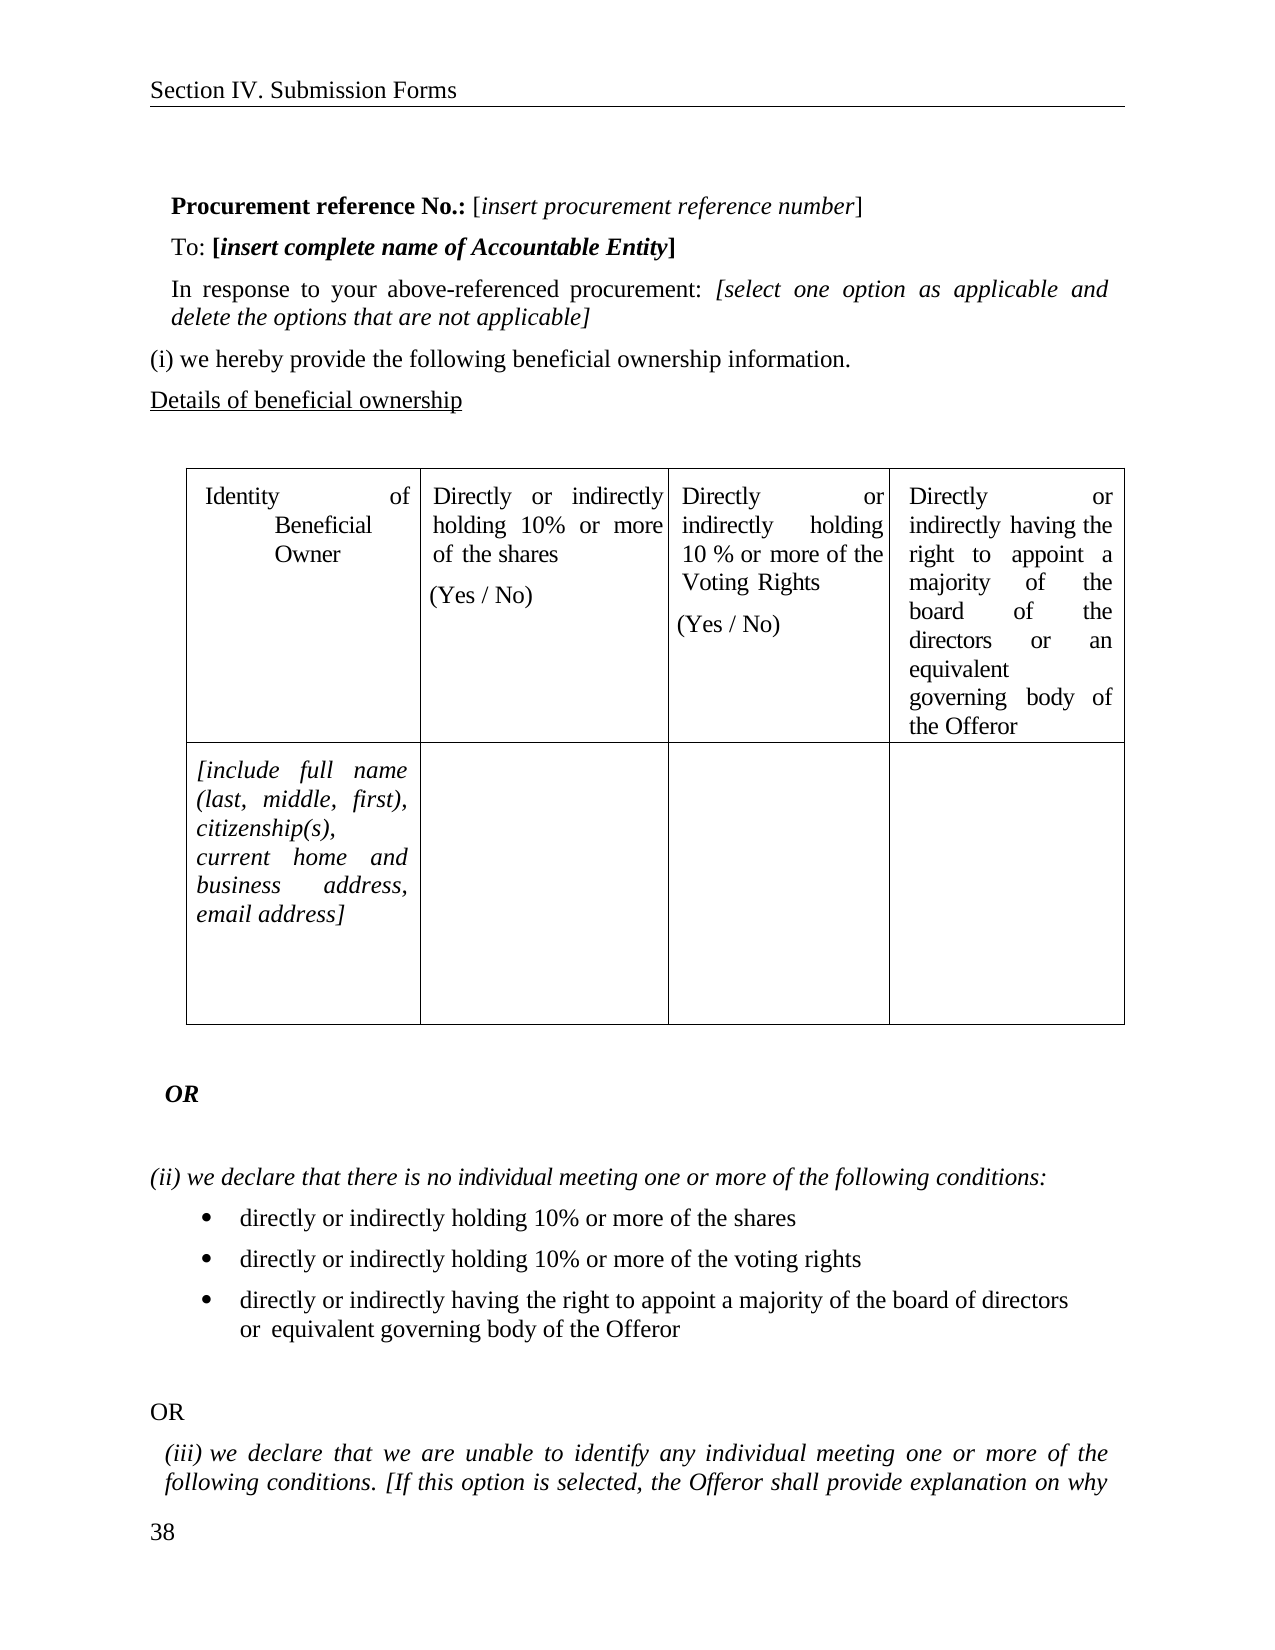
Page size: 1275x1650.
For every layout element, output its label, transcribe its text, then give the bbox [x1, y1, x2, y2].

table_header Directly or indirectly holding 10 % or more of the Voting Rights (Yes / No) [669, 469, 889, 742]
table_cell [669, 743, 889, 1024]
list directly or indirectly holding 10% or more of the shares [202, 1203, 1125, 1232]
text OR [150, 1397, 1125, 1425]
table_cell [421, 743, 668, 1024]
text (i) we hereby provide the following beneficial ownership information. [150, 344, 1125, 372]
table_header Directly or indirectly having the right to appoint a majority of the board of the directors or an equivalent governing body of the Offeror (Yes / No) [890, 469, 1124, 742]
text In response to your above-referenced procurement: [select one option as applicable and delete the options that are not applicable] [171, 274, 1108, 331]
table_header Identity of Beneficial Owner [187, 469, 420, 742]
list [164, 1438, 1109, 1495]
list directly or indirectly having the right to appoint a majority of the board of directors or equivalent governing body of the Offeror [202, 1285, 1069, 1343]
text Details of beneficial ownership [150, 385, 1125, 414]
text OR [164, 1079, 1125, 1108]
text (ii) we declare that there is no individual meeting one or more of the following conditions: [150, 1162, 1125, 1190]
text To: [insert complete name of Accountable Entity] [171, 232, 1124, 261]
table_header Directly or indirectly holding 10% or more of the shares (Yes / No) [421, 469, 668, 742]
table_cell [include full name (last, middle, first), citizenship(s), current home and business address, email address] [187, 743, 420, 1024]
text Procurement reference No.: [insert procurement reference number] [171, 191, 1125, 220]
list directly or indirectly holding 10% or more of the voting rights [202, 1244, 1125, 1273]
table_cell [890, 743, 1124, 1024]
